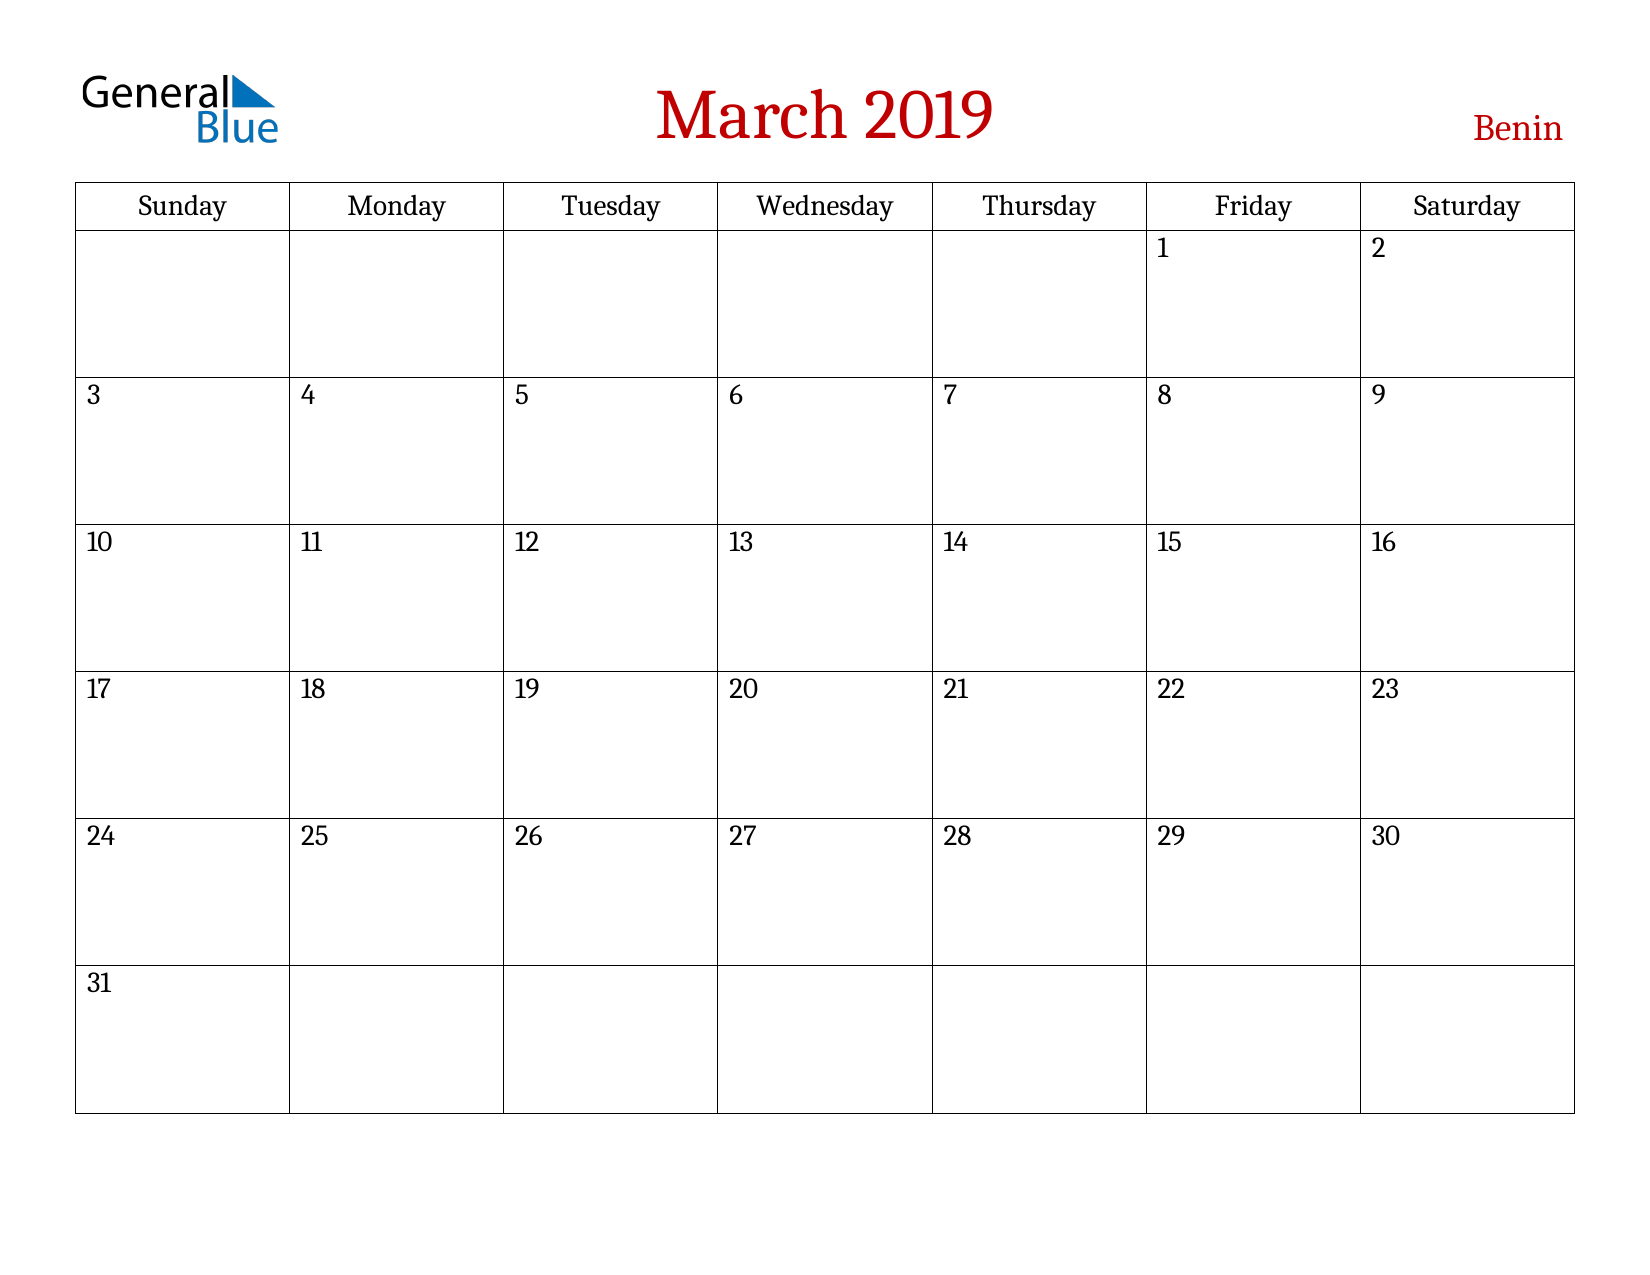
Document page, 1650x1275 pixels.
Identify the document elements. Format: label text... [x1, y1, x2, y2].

table_cell [76, 412, 289, 524]
table_header Benin [1146, 75, 1574, 182]
table_cell Sunday [76, 183, 289, 230]
table_cell 31 [76, 966, 289, 1000]
table_cell [1361, 265, 1574, 377]
table_cell [290, 231, 503, 264]
table_cell [76, 853, 289, 965]
table_cell [1361, 412, 1574, 524]
table_cell [718, 412, 932, 524]
table_cell [504, 412, 717, 524]
table_cell [504, 559, 717, 671]
table_cell [718, 706, 932, 818]
table_cell [1147, 966, 1360, 1000]
table_header March 2019 [504, 75, 1146, 182]
table_cell [76, 231, 289, 264]
table_cell [504, 853, 717, 965]
table_cell [718, 966, 932, 1000]
table_cell 4 [290, 378, 503, 412]
table_cell 6 [718, 378, 932, 412]
table_cell 1 [1147, 231, 1360, 264]
table_cell 27 [718, 819, 932, 853]
table_cell 11 [290, 525, 503, 559]
table_cell [290, 853, 503, 965]
table_cell [933, 265, 1146, 377]
table_cell 7 [933, 378, 1146, 412]
table_cell [1147, 1000, 1360, 1112]
table_cell 5 [504, 378, 717, 412]
table_cell 14 [933, 525, 1146, 559]
table_cell 30 [1361, 819, 1574, 853]
table_cell Tuesday [504, 183, 717, 230]
table_cell 23 [1361, 672, 1574, 706]
table_cell [76, 1000, 289, 1112]
table_cell 16 [1361, 525, 1574, 559]
table_cell 21 [933, 672, 1146, 706]
table_cell 20 [718, 672, 932, 706]
picture [82, 75, 278, 143]
table_cell [76, 559, 289, 671]
table_cell Monday [290, 183, 503, 230]
table_cell [504, 1000, 717, 1112]
table_cell 3 [76, 378, 289, 412]
table_cell [504, 706, 717, 818]
table_cell 24 [76, 819, 289, 853]
table_cell [933, 559, 1146, 671]
table_cell [933, 231, 1146, 264]
table_cell Thursday [933, 183, 1146, 230]
table_cell 17 [76, 672, 289, 706]
table_cell [933, 1000, 1146, 1112]
table_cell [1361, 706, 1574, 818]
table_cell 29 [1147, 819, 1360, 853]
table_cell Wednesday [718, 183, 932, 230]
table_cell [1361, 966, 1574, 1000]
table_cell Friday [1147, 183, 1360, 230]
table_cell 9 [1361, 378, 1574, 412]
table_cell [76, 265, 289, 377]
table_cell [1147, 853, 1360, 965]
table_cell 8 [1147, 378, 1360, 412]
table_cell [290, 1000, 503, 1112]
table_cell [1361, 853, 1574, 965]
table_header [76, 75, 503, 182]
table_cell [718, 265, 932, 377]
table_cell 2 [1361, 231, 1574, 264]
table_cell [933, 412, 1146, 524]
table_cell [290, 265, 503, 377]
table_cell [1361, 1000, 1574, 1112]
table_cell [290, 412, 503, 524]
table_cell [504, 966, 717, 1000]
table_cell [504, 231, 717, 264]
table_cell [290, 966, 503, 1000]
table_cell 18 [290, 672, 503, 706]
table_cell [1361, 559, 1574, 671]
table_cell 28 [933, 819, 1146, 853]
table_cell [1147, 265, 1360, 377]
table_cell [504, 265, 717, 377]
table_cell [76, 706, 289, 818]
table_cell 15 [1147, 525, 1360, 559]
table_cell [290, 559, 503, 671]
table_cell [933, 966, 1146, 1000]
table_cell [933, 706, 1146, 818]
table_cell 13 [718, 525, 932, 559]
table_cell 19 [504, 672, 717, 706]
table_cell [718, 853, 932, 965]
table_cell [1147, 412, 1360, 524]
table_cell [1147, 706, 1360, 818]
table_cell 26 [504, 819, 717, 853]
table_cell [1147, 559, 1360, 671]
table_cell 10 [76, 525, 289, 559]
table_cell 25 [290, 819, 503, 853]
table_cell [290, 706, 503, 818]
table_cell [718, 1000, 932, 1112]
table_cell [718, 231, 932, 264]
table_cell 22 [1147, 672, 1360, 706]
table_cell [718, 559, 932, 671]
table_cell Saturday [1361, 183, 1574, 230]
table_cell [933, 853, 1146, 965]
table_cell 12 [504, 525, 717, 559]
